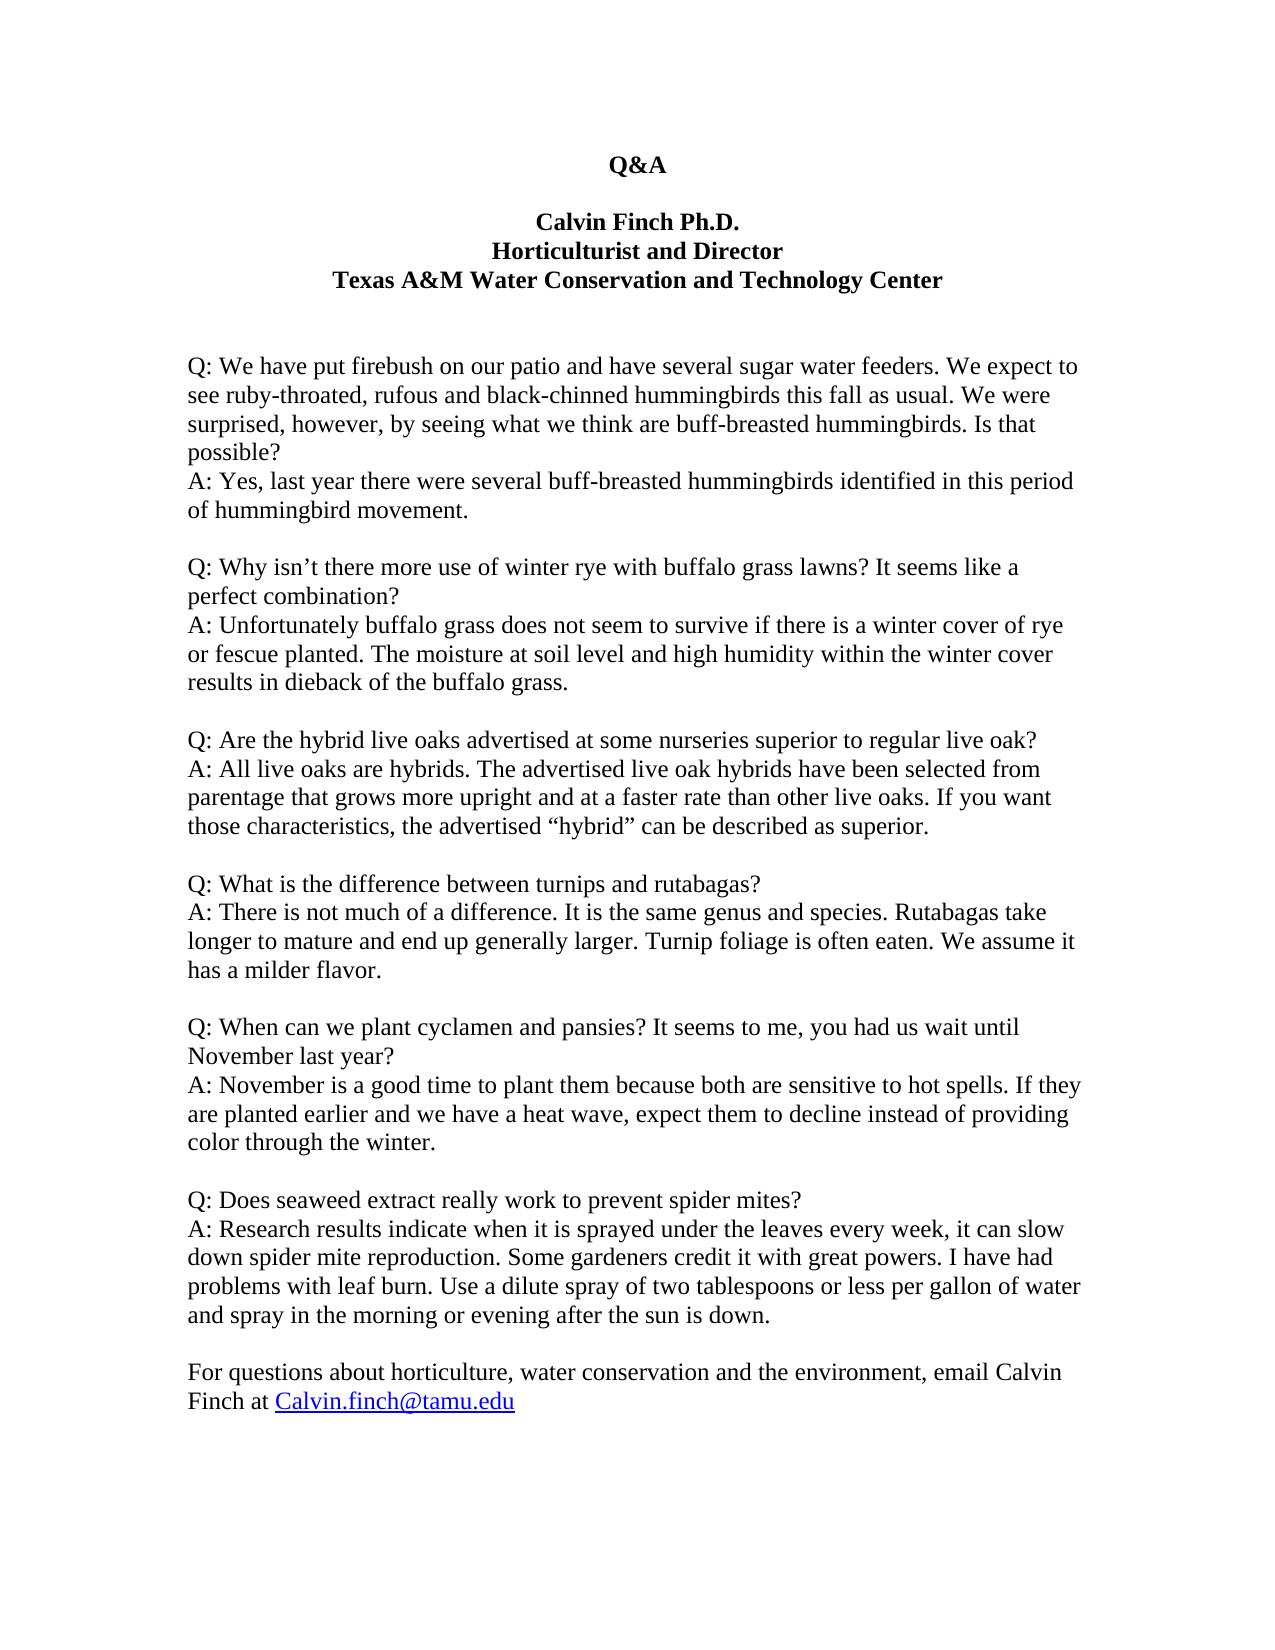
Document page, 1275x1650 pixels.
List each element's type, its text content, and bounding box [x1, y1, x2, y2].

text Q: Are the hybrid live oaks advertised at some nurseries superior to regular live oak? [187, 725, 1087, 754]
text Q&A [187, 150, 1087, 179]
text Q: When can we plant cyclamen and pansies? It seems to me, you had us wait until November last year? [187, 1012, 1087, 1070]
text For questions about horticulture, water conservation and the environment, email Calvin Finch at Calvin.finch@tamu.edu [187, 1357, 1087, 1415]
text A: Research results indicate when it is sprayed under the leaves every week, it can slow down spider mite reproduction. Some gardeners credit it with great powers. I have had problems with leaf burn. Use a dilute spray of two tablespoons or less per gallon of water and spray in the morning or evening after the sun is down. [187, 1214, 1087, 1329]
text A: Unfortunately buffalo grass does not seem to survive if there is a winter cover of rye or fescue planted. The moisture at soil level and high humidity within the winter cover results in dieback of the buffalo grass. [187, 610, 1087, 696]
text A: Yes, last year there were several buff-breasted hummingbirds identified in this period of hummingbird movement. [187, 466, 1087, 524]
text Q: What is the difference between turnips and rutabagas? [187, 869, 1087, 897]
text A: There is not much of a difference. It is the same genus and species. Rutabagas take longer to mature and end up generally larger. Turnip foliage is often eaten. We assume it has a milder flavor. [187, 897, 1087, 984]
text Q: Why isn’t there more use of winter rye with buffalo grass lawns? It seems like a perfect combination? [187, 552, 1087, 610]
text Q: Does seaweed extract really work to prevent spider mites? [187, 1185, 1087, 1214]
text A: November is a good time to plant them because both are sensitive to hot spells. If they are planted earlier and we have a heat wave, expect them to decline instead of providing color through the winter. [187, 1070, 1087, 1156]
text Calvin Finch Ph.D. [187, 207, 1087, 236]
text Q: We have put firebush on our patio and have several sugar water feeders. We expect to see ruby-throated, rufous and black-chinned hummingbirds this fall as usual. We were surprised, however, by seeing what we think are buff-breasted hummingbirds. Is that possible? [187, 351, 1087, 466]
text Texas A&M Water Conservation and Technology Center [187, 265, 1087, 294]
text Horticulturist and Director [187, 236, 1087, 265]
text A: All live oaks are hybrids. The advertised live oak hybrids have been selected from parentage that grows more upright and at a faster rate than other live oaks. If you want those characteristics, the advertised “hybrid” can be described as superior. [187, 754, 1087, 840]
